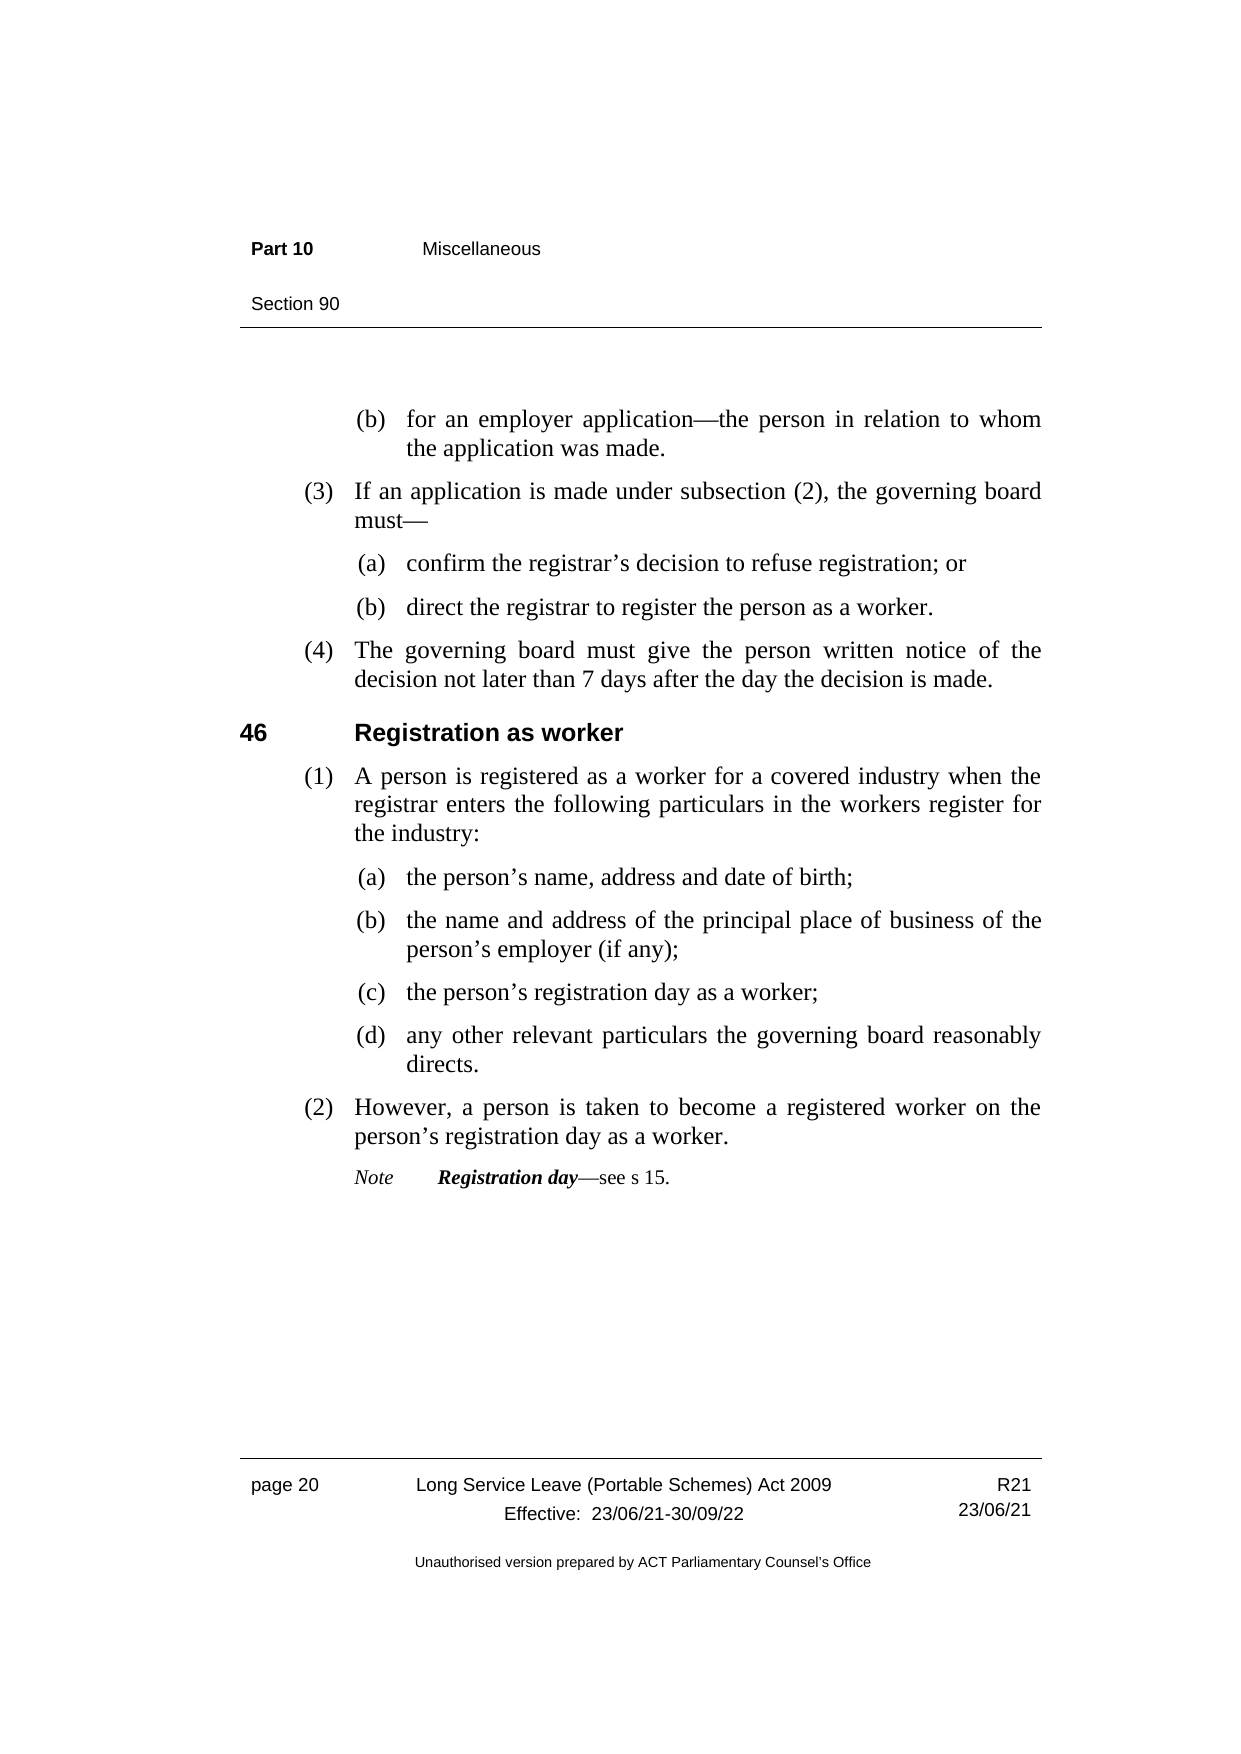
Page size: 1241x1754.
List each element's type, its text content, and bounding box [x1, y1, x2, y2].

text (3) If an application is made under subsection (2), the governing board must— [239, 476, 1042, 534]
text (a) confirm the registrar’s decision to refuse registration; or [239, 548, 1042, 577]
text (4) The governing board must give the person written notice of the decision not later than 7 days after the day the decision is made. [239, 635, 1042, 692]
text (a) the person’s name, address and date of birth; [239, 862, 1042, 890]
text (2) However, a person is taken to become a registered worker on the person’s registration day as a worker. [239, 1092, 1042, 1150]
text (d) any other relevant particulars the governing board reasonably directs. [239, 1020, 1042, 1078]
text 46 Registration as worker [239, 717, 1042, 746]
text (1) A person is registered as a worker for a covered industry when the registrar enters the following particulars in the workers register for the industry: [239, 761, 1042, 847]
text (b) for an employer application—the person in relation to whom the application was made. [239, 404, 1042, 462]
text (c) the person’s registration day as a worker; [239, 977, 1042, 1006]
text (b) direct the registrar to register the person as a worker. [239, 592, 1042, 620]
text (b) the name and address of the principal place of business of the person’s employer (if any); [239, 905, 1042, 962]
text Note Registration day—see s 15. [354, 1164, 1042, 1189]
